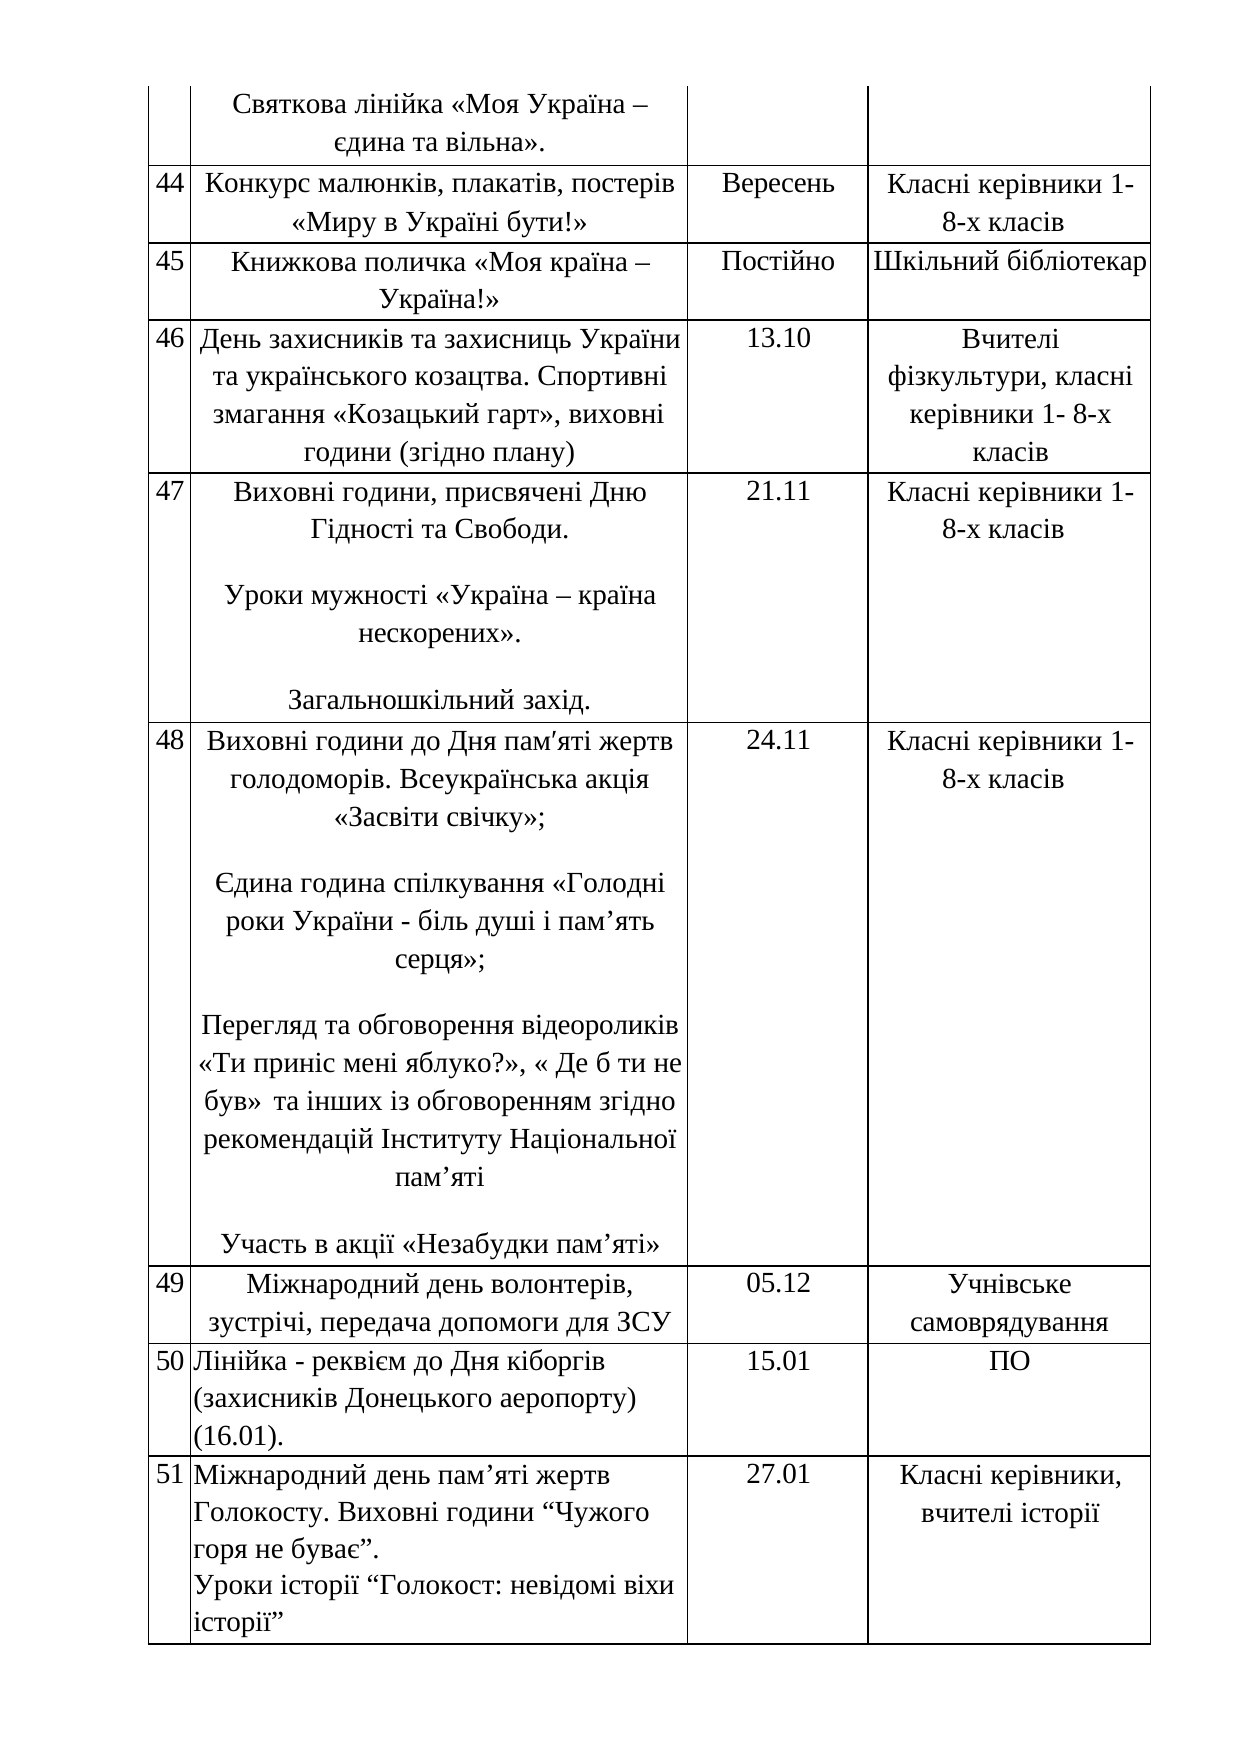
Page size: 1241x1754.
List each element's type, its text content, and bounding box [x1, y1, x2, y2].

table_cell Учнівське самоврядування [869, 1267, 1150, 1342]
table_header [688, 86, 867, 165]
table_cell 50 [149, 1344, 190, 1455]
table_cell Міжнародний день пам’яті жертв Голокосту. Виховні години “Чужого горя не буває”. Уроки історії “Голокост: невідомі віхи історії” [191, 1457, 687, 1643]
table_cell Виховні години до Дня пам′яті жертв голодоморів. Всеукраїнська акція «Засвіти свічку»; Єдина година спілкування «Голодні роки України - біль душі і пам’ять серця»; Перегляд та обговорення відеороликів «Ти приніс мені яблуко?», « Де б ти не був» та інших із обговоренням згідно рекомендацій Інституту Національної пам’яті Участь в акції «Незабудки пам’яті» [191, 723, 687, 1265]
table_cell Класні керівники, вчителі історії [869, 1457, 1150, 1643]
table_cell ПО [869, 1344, 1150, 1455]
table_cell 15.01 [688, 1344, 867, 1455]
table_cell Виховні години, присвячені Дню Гідності та Свободи. Уроки мужності «Україна – країна нескорених». Загальношкільний захід. [191, 474, 687, 722]
table_header [869, 86, 1150, 165]
table_cell Класні керівники 1- 8-х класів [869, 474, 1150, 722]
table_header Святкова лінійка «Моя Україна – єдина та вільна». [191, 86, 687, 165]
table_cell Вчителі фізкультури, класні керівники 1- 8-х класів [869, 321, 1150, 472]
table_cell 49 [149, 1267, 190, 1342]
table_cell 48 [149, 723, 190, 1265]
table_cell 13.10 [688, 321, 867, 472]
table_cell Класні керівники 1- 8-х класів [869, 166, 1150, 242]
table_cell 46 [149, 321, 190, 472]
table_header [149, 86, 190, 165]
table_cell 47 [149, 474, 190, 722]
table_cell Міжнародний день волонтерів, зустрічі, передача допомоги для ЗСУ [191, 1267, 687, 1342]
table_cell Вересень [688, 166, 867, 242]
table_cell Лінійка - реквієм до Дня кіборгів (захисників Донецького аеропорту) (16.01). [191, 1344, 687, 1455]
table_cell Постійно [688, 244, 867, 319]
table_cell 24.11 [688, 723, 867, 1265]
table_cell День захисників та захисниць України та українського козацтва. Спортивні змагання «Козацький гарт», виховні години (згідно плану) [191, 321, 687, 472]
table_cell 05.12 [688, 1267, 867, 1342]
table_cell Класні керівники 1- 8-х класів [869, 723, 1150, 1265]
table_cell Книжкова поличка «Моя країна – Україна!» [191, 244, 687, 319]
table_cell Шкільний бібліотекар [869, 244, 1150, 319]
table_cell Конкурс малюнків, плакатів, постерів «Миру в Україні бути!» [191, 166, 687, 242]
table_cell 44 [149, 166, 190, 242]
table_cell 21.11 [688, 474, 867, 722]
table_cell 45 [149, 244, 190, 319]
table_cell 51 [149, 1457, 190, 1643]
table_cell 27.01 [688, 1457, 867, 1643]
